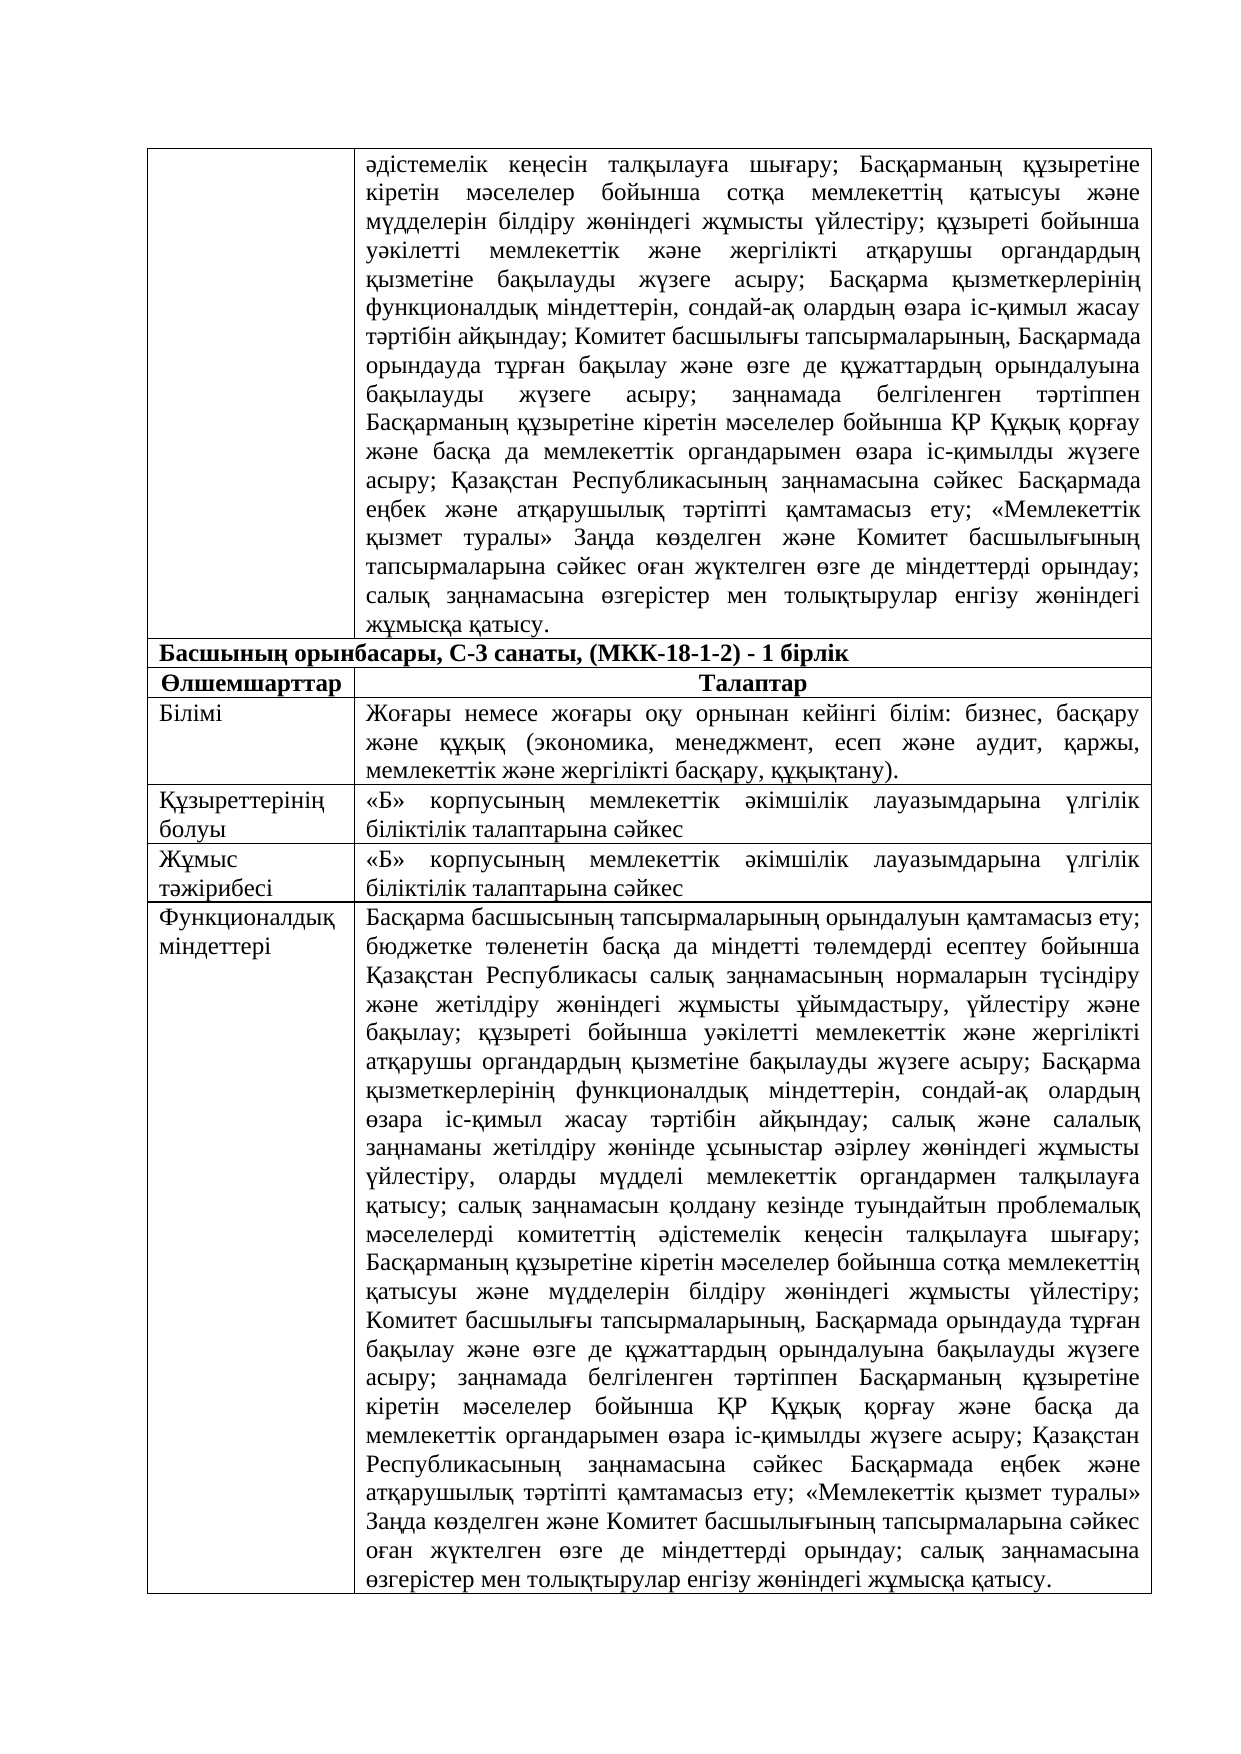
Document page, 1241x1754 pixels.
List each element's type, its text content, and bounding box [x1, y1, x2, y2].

table_cell Талаптар [355, 668, 1151, 697]
table_cell Өлшемшарттар [148, 668, 354, 697]
table_cell «Б» корпусының мемлекеттік әкімшілік лауазымдарына үлгілік біліктілік талаптарына сәйкес [355, 844, 1151, 901]
table_cell «Б» корпусының мемлекеттік әкімшілік лауазымдарына үлгілік біліктілік талаптарына сәйкес [355, 785, 1151, 843]
table_cell Басшының орынбасары, С-3 санаты, (МКК-18-1-2) - 1 бірлік [148, 639, 1151, 667]
table_cell Функционалдық міндеттері [148, 903, 354, 1592]
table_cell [355, 149, 1151, 637]
table_cell Басқарма басшысының тапсырмаларының орындалуын қамтамасыз ету; бюджетке төленетін басқа да міндетті төлемдерді есептеу бойынша Қазақстан Республикасы салық заңнамасының нормаларын түсіндіру және жетілдіру жөніндегі жұмысты ұйымдастыру, үйлестіру және бақылау; құзыреті бойынша уәкілетті мемлекеттік және жергілікті атқарушы органдардың қызметіне бақылауды жүзеге асыру; Басқарма қызметкерлерінің функционалдық міндеттерін, сондай-ақ олардың өзара іс-қимыл жасау тәртібін айқындау; салық және салалық заңнаманы жетілдіру жөнінде ұсыныстар әзірлеу жөніндегі жұмысты үйлестіру, оларды мүдделі мемлекеттік органдармен талқылауға қатысу; салық заңнамасын қолдану кезінде туындайтын проблемалық мәселелерді комитеттің әдістемелік кеңесін талқылауға шығару; Басқарманың құзыретіне кіретін мәселелер бойынша сотқа мемлекеттің қатысуы және мүдделерін білдіру жөніндегі жұмысты үйлестіру; Комитет басшылығы тапсырмаларының, Басқармада орындауда тұрған бақылау және өзге де құжаттардың орындалуына бақылауды жүзеге асыру; заңнамада белгіленген тәртіппен Басқарманың құзыретіне кіретін мәселелер бойынша ҚР Құқық қорғау және басқа да мемлекеттік органдарымен өзара іс-қимылды жүзеге асыру; Қазақстан Республикасының заңнамасына сәйкес Басқармада еңбек және атқарушылық тәртіпті қамтамасыз ету; «Мемлекеттік қызмет туралы» Заңда көзделген және Комитет басшылығының тапсырмаларына сәйкес оған жүктелген өзге де міндеттерді орындау; салық заңнамасына өзгерістер мен толықтырулар енгізу жөніндегі жұмысқа қатысу. [355, 903, 1151, 1592]
table_cell Құзыреттерінің болуы [148, 785, 354, 843]
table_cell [148, 149, 354, 637]
table_cell Жұмыс тәжірибесі [148, 844, 354, 901]
table_cell Білімі [148, 698, 354, 784]
table_cell Жоғары немесе жоғары оқу орнынан кейінгі білім: бизнес, басқару және құқық (экономика, менеджмент, есеп және аудит, қаржы, мемлекеттік және жергілікті басқару, құқықтану). [355, 698, 1151, 784]
